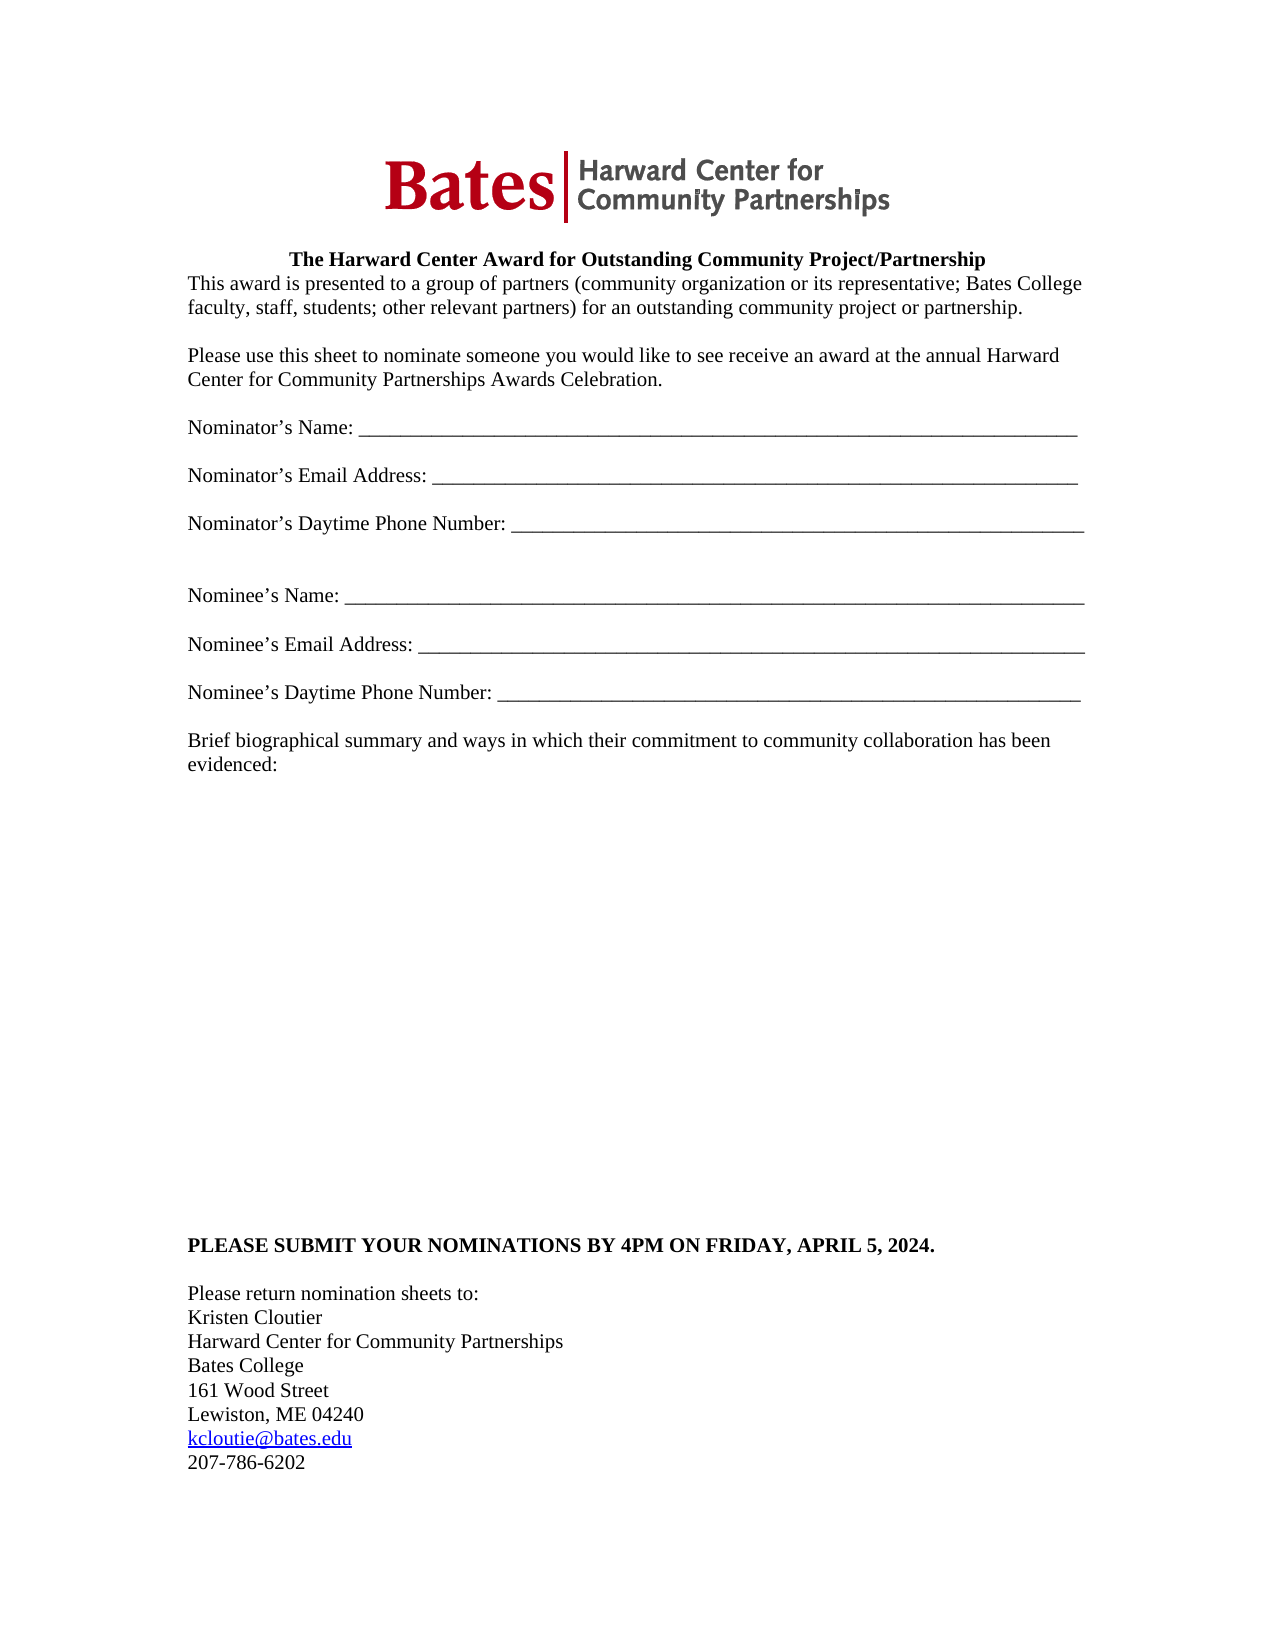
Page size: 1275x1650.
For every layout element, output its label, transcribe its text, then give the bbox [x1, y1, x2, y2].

text PLEASE SUBMIT YOUR NOMINATIONS BY 4PM ON FRIDAY, APRIL 5, 2024. [187, 1233, 1087, 1257]
text Nominator’s Name: _____________________________________________________________________ [187, 415, 1087, 439]
text Nominee’s Daytime Phone Number: ________________________________________________________ [187, 680, 1087, 704]
text Nominator’s Daytime Phone Number: _______________________________________________________ [187, 511, 1087, 535]
text Nominator’s Email Address: ______________________________________________________________ [187, 463, 1087, 487]
text Harward Center for Community Partnerships [187, 1329, 1087, 1353]
text Lewiston, ME 04240 [187, 1402, 1087, 1426]
text Nominee’s Name: _______________________________________________________________________ [187, 583, 1087, 607]
text Nominee’s Email Address: ________________________________________________________________ [187, 632, 1087, 656]
text The Harward Center Award for Outstanding Community Project/Partnership [187, 247, 1087, 271]
text kcloutie@bates.edu [187, 1426, 1087, 1450]
text This award is presented to a group of partners (community organization or its representative; Bates College faculty, staff, students; other relevant partners) for an outstanding community project or partnership. [187, 271, 1087, 319]
text Please return nomination sheets to: [187, 1257, 1087, 1305]
text 207-786-6202 [187, 1450, 1087, 1474]
text Bates College 161 Wood Street [187, 1353, 1087, 1402]
text Kristen Cloutier [187, 1305, 1087, 1329]
text Brief biographical summary and ways in which their commitment to community collaboration has been evidenced: [187, 728, 1087, 776]
text Please use this sheet to nominate someone you would like to see receive an award at the annual Harward Center for Community Partnerships Awards Celebration. [187, 319, 1087, 391]
